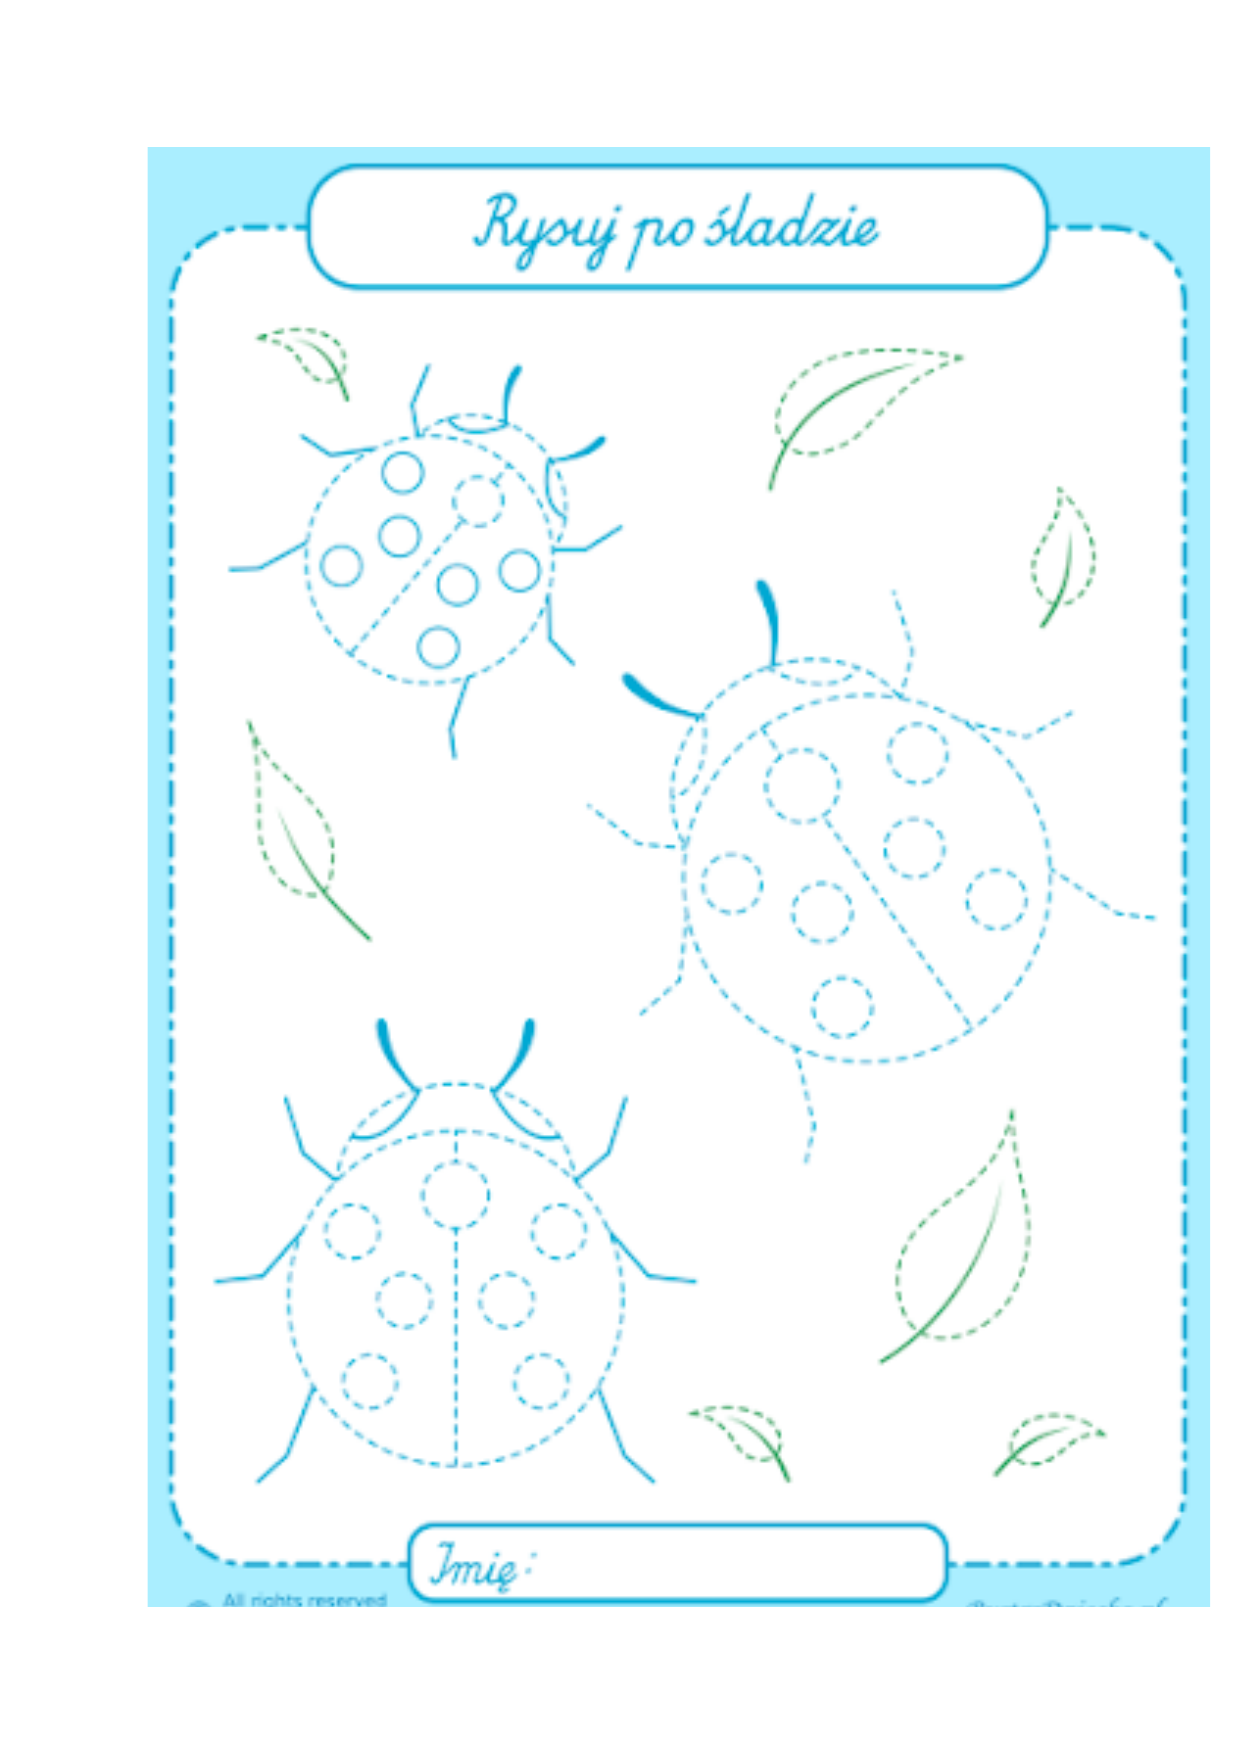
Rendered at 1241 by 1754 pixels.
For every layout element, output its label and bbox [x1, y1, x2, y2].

picture [147, 147, 1211, 1607]
